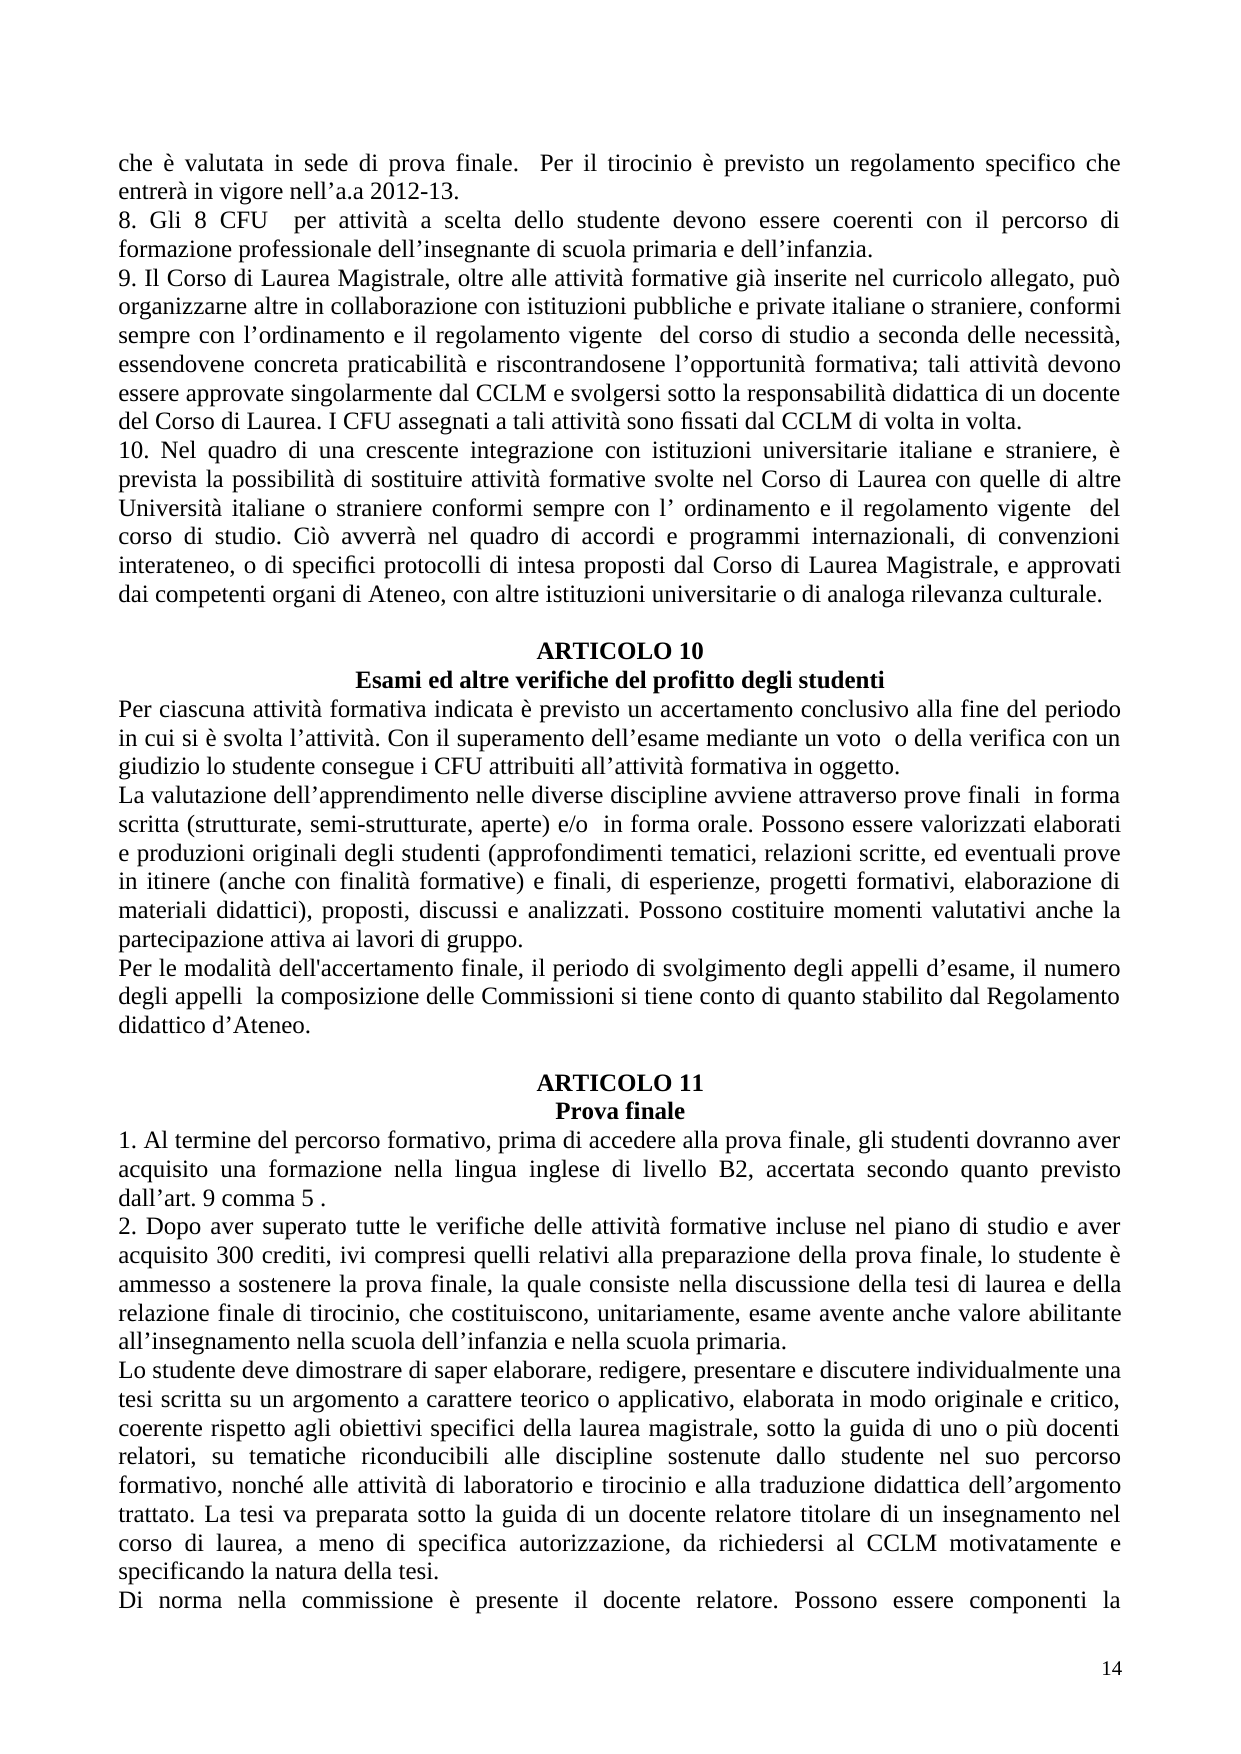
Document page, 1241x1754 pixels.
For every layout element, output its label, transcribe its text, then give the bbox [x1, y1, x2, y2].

text ARTICOLO 10 [118, 636, 1122, 665]
text La valutazione dell’apprendimento nelle diverse discipline avviene attraverso prove finali in forma scritta (strutturate, semi-strutturate, aperte) e/o in forma orale. Possono essere valorizzati elaborati e produzioni originali degli studenti (approfondimenti tematici, relazioni scritte, ed eventuali prove in itinere (anche con finalità formative) e finali, di esperienze, progetti formativi, elaborazione di materiali didattici), proposti, discussi e analizzati. Possono costituire momenti valutativi anche la partecipazione attiva ai lavori di gruppo. [118, 780, 1122, 953]
text 1. Al termine del percorso formativo, prima di accedere alla prova finale, gli studenti dovranno aver acquisito una formazione nella lingua inglese di livello B2, accertata secondo quanto previsto dall’art. 9 comma 5 . [118, 1125, 1122, 1211]
text Per le modalità dell'accertamento finale, il periodo di svolgimento degli appelli d’esame, il numero degli appelli la composizione delle Commissioni si tiene conto di quanto stabilito dal Regolamento didattico d’Ateneo. [118, 953, 1122, 1039]
text Prova finale [118, 1096, 1122, 1125]
text Esami ed altre verifiche del profitto degli studenti [118, 665, 1122, 694]
text articolo 11 [118, 1068, 1122, 1096]
text 8. Gli 8 CFU per attività a scelta dello studente devono essere coerenti con il percorso di formazione professionale dell’insegnante di scuola primaria e dell’infanzia. [118, 205, 1122, 263]
text 2. Dopo aver superato tutte le verifiche delle attività formative incluse nel piano di studio e aver acquisito 300 crediti, ivi compresi quelli relativi alla preparazione della prova finale, lo studente è ammesso a sostenere la prova finale, la quale consiste nella discussione della tesi di laurea e della relazione finale di tirocinio, che costituiscono, unitariamente, esame avente anche valore abilitante all’insegnamento nella scuola dell’infanzia e nella scuola primaria. [118, 1211, 1122, 1355]
text Lo studente deve dimostrare di saper elaborare, redigere, presentare e discutere individualmente una tesi scritta su un argomento a carattere teorico o applicativo, elaborata in modo originale e critico, coerente rispetto agli obiettivi specifici della laurea magistrale, sotto la guida di uno o più docenti relatori, su tematiche riconducibili alle discipline sostenute dallo studente nel suo percorso formativo, nonché alle attività di laboratorio e tirocinio e alla traduzione didattica dell’argomento trattato. La tesi va preparata sotto la guida di un docente relatore titolare di un insegnamento nel corso di laurea, a meno di specifica autorizzazione, da richiedersi al CCLM motivatamente e specificando la natura della tesi. [118, 1355, 1122, 1585]
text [118, 148, 1122, 205]
text 10. Nel quadro di una crescente integrazione con istituzioni universitarie italiane e straniere, è prevista la possibilità di sostituire attività formative svolte nel Corso di Laurea con quelle di altre Università italiane o straniere conformi sempre con l’ ordinamento e il regolamento vigente del corso di studio. Ciò avverrà nel quadro di accordi e programmi internazionali, di convenzioni interateneo, o di speciﬁci protocolli di intesa proposti dal Corso di Laurea Magistrale, e approvati dai competenti organi di Ateneo, con altre istituzioni universitarie o di analoga rilevanza culturale. [118, 435, 1122, 608]
text 9. Il Corso di Laurea Magistrale, oltre alle attività formative già inserite nel curricolo allegato, può organizzarne altre in collaborazione con istituzioni pubbliche e private italiane o straniere, conformi sempre con l’ordinamento e il regolamento vigente del corso di studio a seconda delle necessità, essendovene concreta praticabilità e riscontrandosene l’opportunità formativa; tali attività devono essere approvate singolarmente dal CCLM e svolgersi sotto la responsabilità didattica di un docente del Corso di Laurea. I CFU assegnati a tali attività sono ﬁssati dal CCLM di volta in volta. [118, 263, 1122, 435]
text Per ciascuna attività formativa indicata è previsto un accertamento conclusivo alla fine del periodo in cui si è svolta l’attività. Con il superamento dell’esame mediante un voto o della verifica con un giudizio lo studente consegue i CFU attribuiti all’attività formativa in oggetto. [118, 694, 1122, 780]
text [118, 1585, 1122, 1614]
